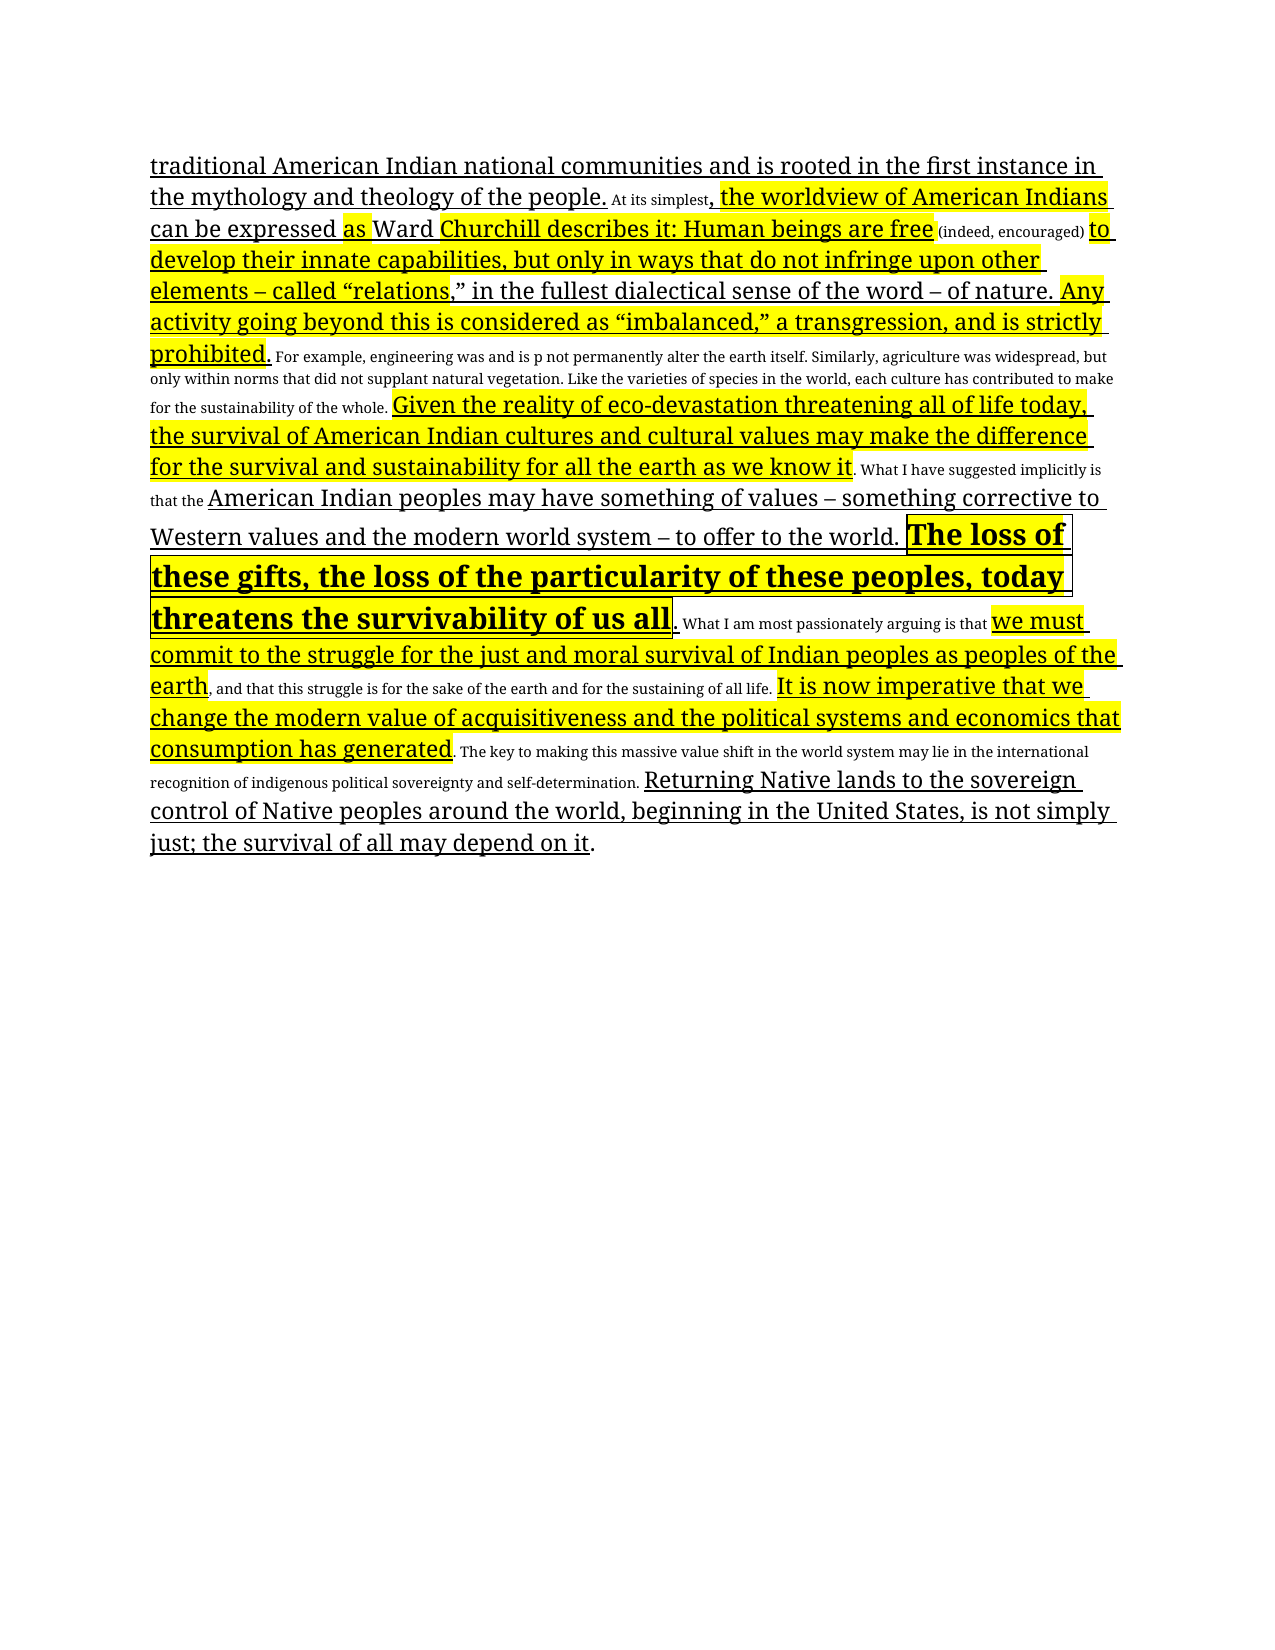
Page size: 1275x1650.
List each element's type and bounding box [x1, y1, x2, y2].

text [150, 150, 1125, 858]
